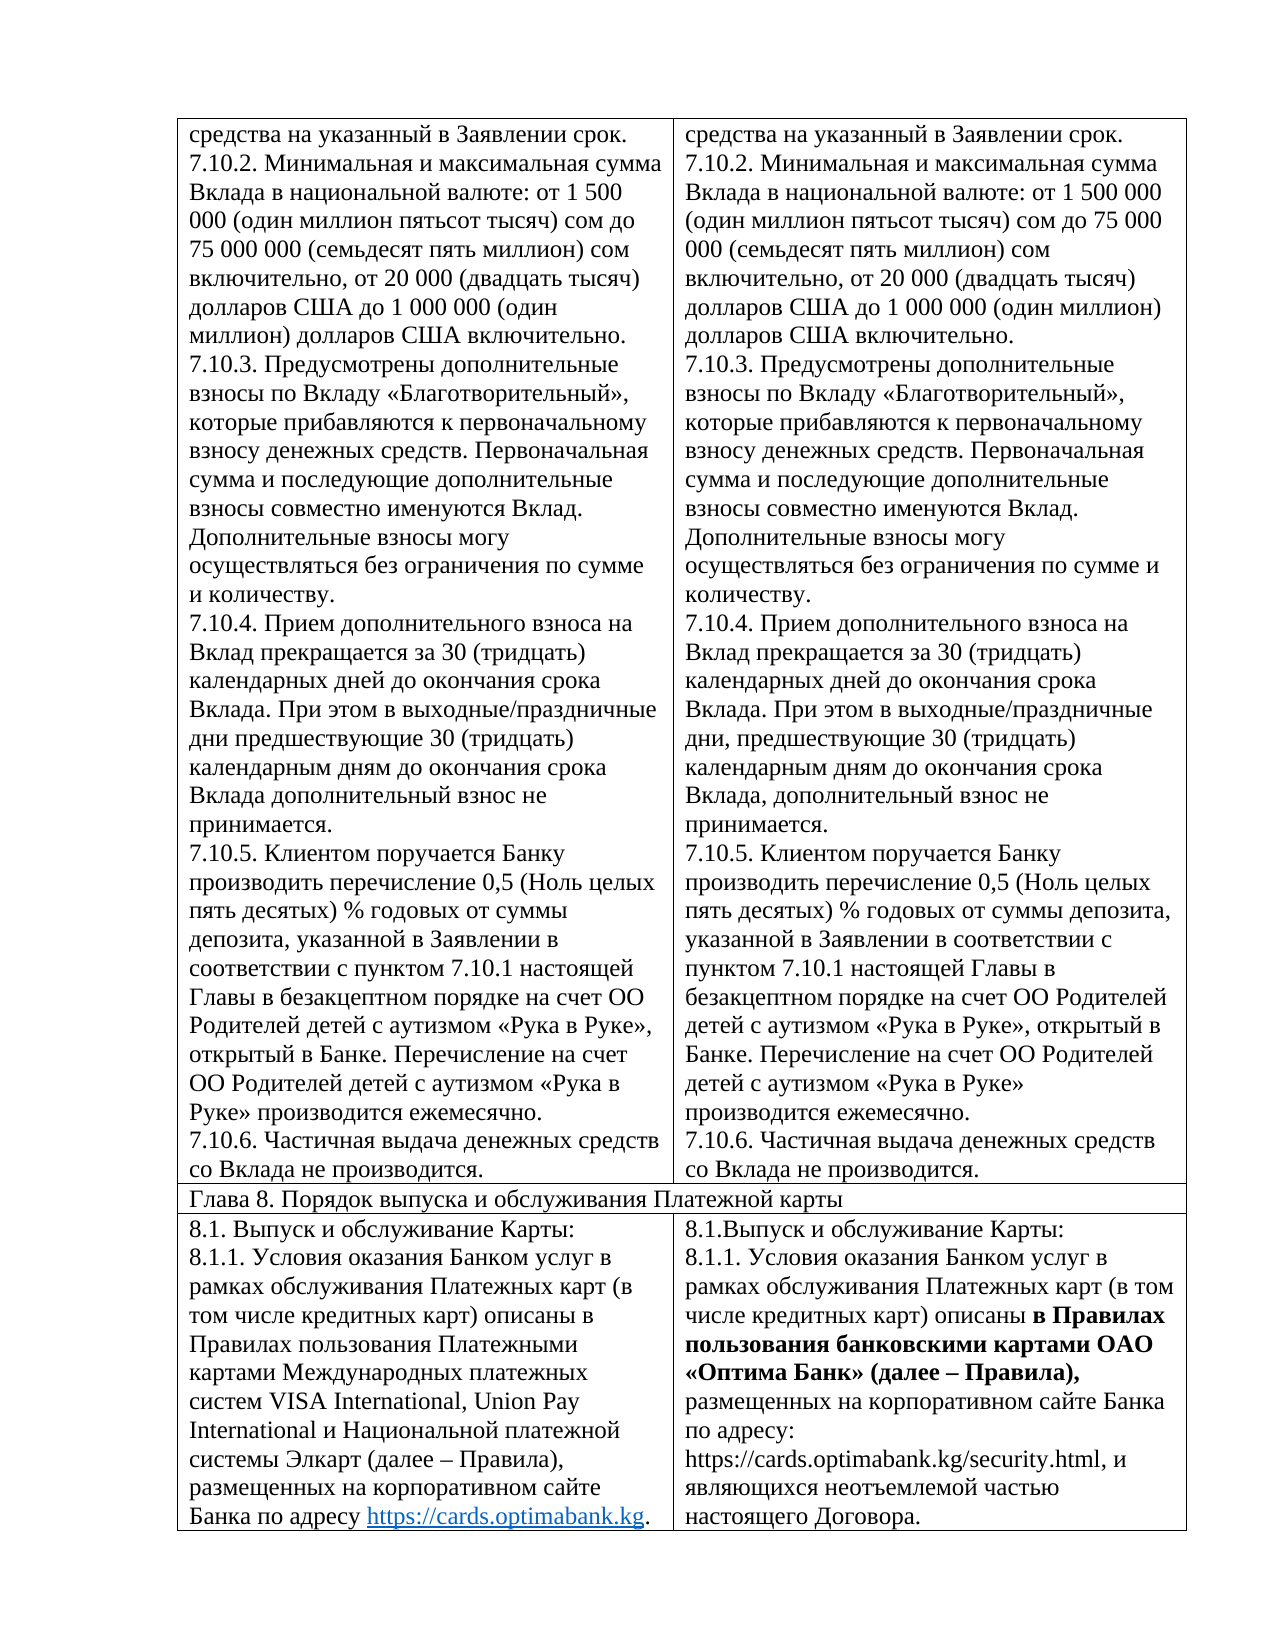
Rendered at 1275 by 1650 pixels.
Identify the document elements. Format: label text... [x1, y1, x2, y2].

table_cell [674, 119, 1186, 1183]
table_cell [178, 119, 673, 1183]
table_cell Глава 8. Порядок выпуска и обслуживания Платежной карты [178, 1184, 1186, 1213]
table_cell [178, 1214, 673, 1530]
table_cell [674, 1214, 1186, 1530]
